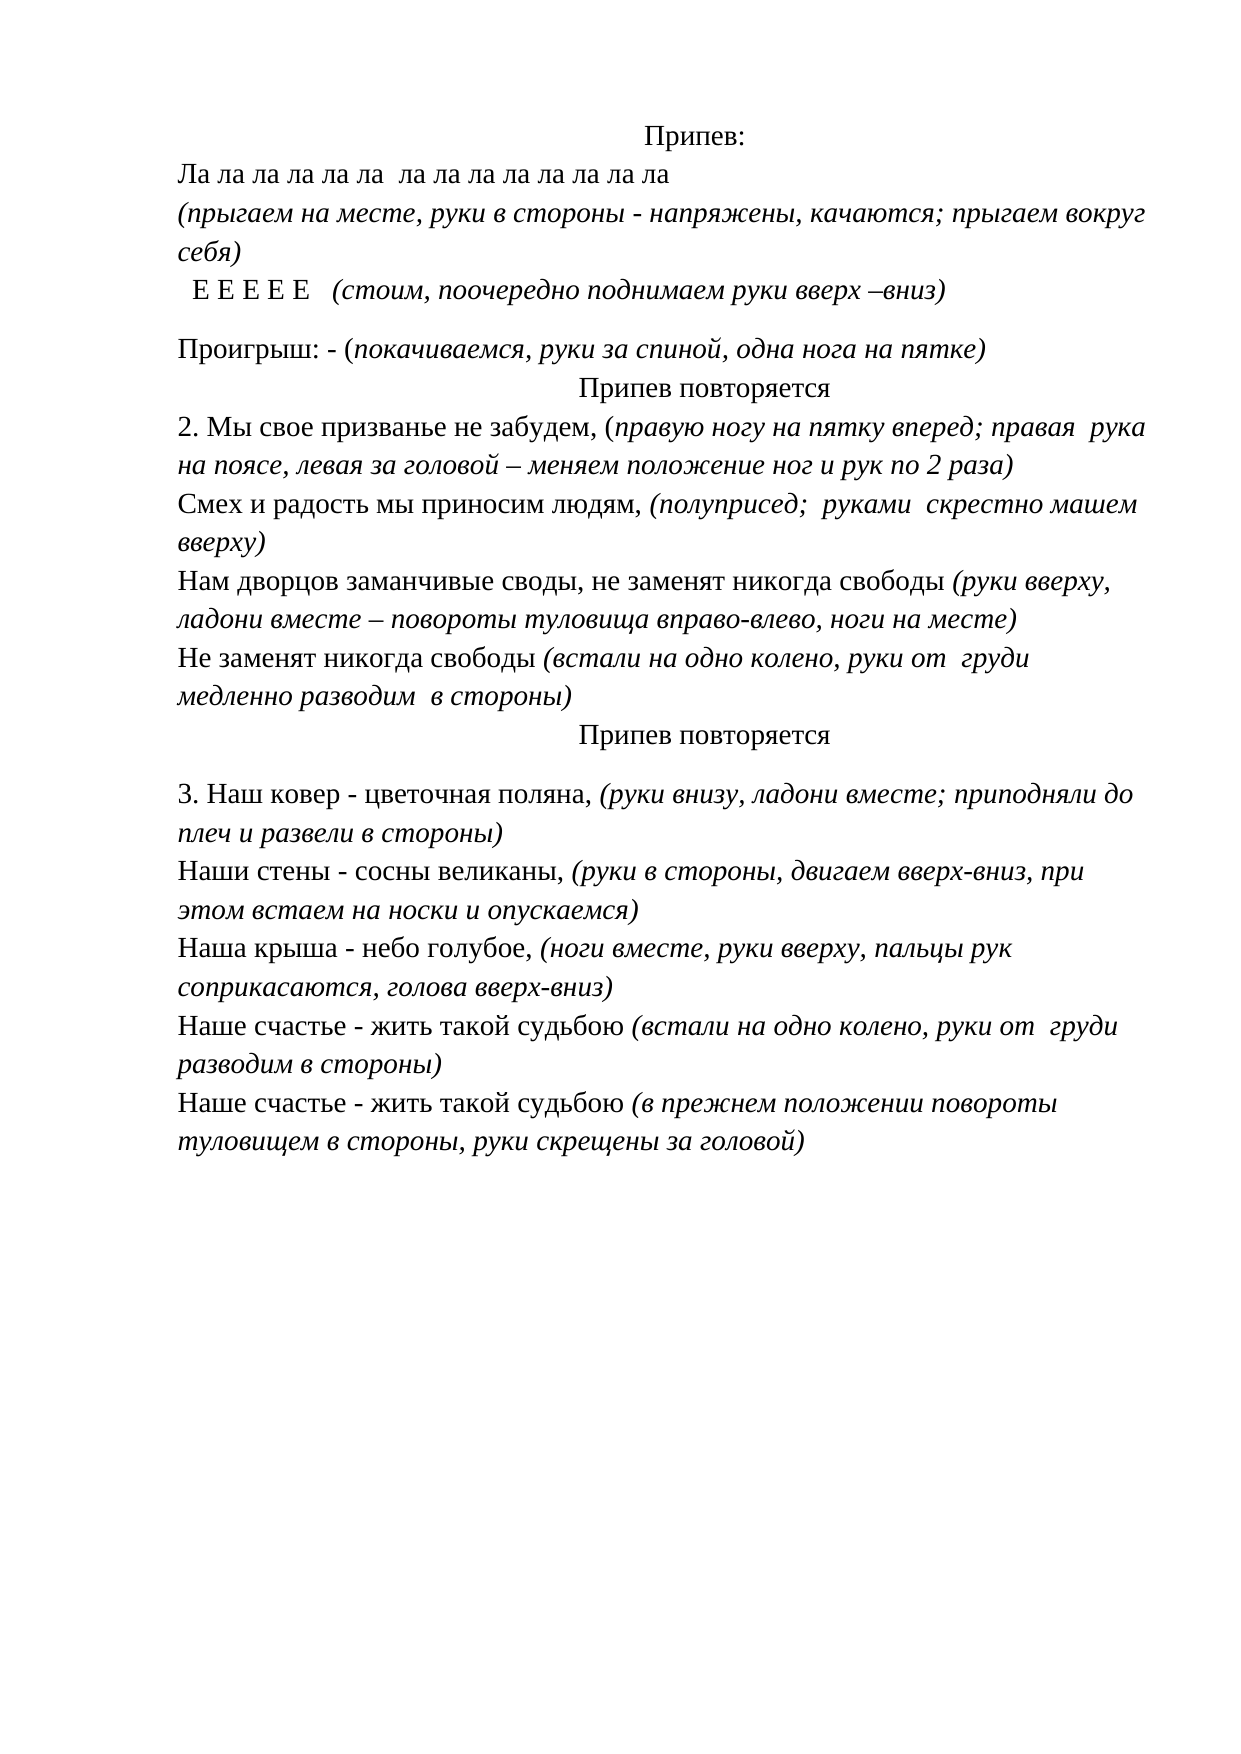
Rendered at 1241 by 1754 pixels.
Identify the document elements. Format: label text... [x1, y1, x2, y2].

text (прыгаем на месте, руки в стороны - напряжены, качаются; прыгаем вокруг себя) Е Е Е Е Е (стоим, поочередно поднимаем руки вверх –вниз) [177, 195, 1152, 306]
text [177, 118, 1152, 190]
text 3. Наш ковер - цветочная поляна, (руки внизу, ладони вместе; приподняли до плеч и развели в стороны) Наши стены - сосны великаны, (руки в стороны, двигаем вверх-вниз, при этом встаем на носки и опускаемся) Наша крыша - небо голубое, (ноги вместе, руки вверху, пальцы рук соприкасаются, голова вверх-вниз) Наше счастье - жить такой судьбою (встали на одно колено, руки от груди разводим в стороны) Наше счастье - жить такой судьбою (в прежнем положении повороты туловищем в стороны, руки скрещены за головой) [177, 776, 1152, 1157]
text Проигрыш: - (покачиваемся, руки за спиной, одна нога на пятке) Припев повторяется 2. Мы свое призванье не забудем, (правую ногу на пятку вперед; правая рука на поясе, левая за головой – меняем положение ног и рук по 2 раза) Смех и радость мы приносим людям, (полуприсед; руками скрестно машем вверху) Нам дворцов заманчивые своды, не заменят никогда свободы (руки вверху, ладони вместе – повороты туловища вправо-влево, ноги на месте) Не заменят никогда свободы (встали на одно колено, руки от груди медленно разводим в стороны) Припев повторяется [177, 332, 1152, 751]
